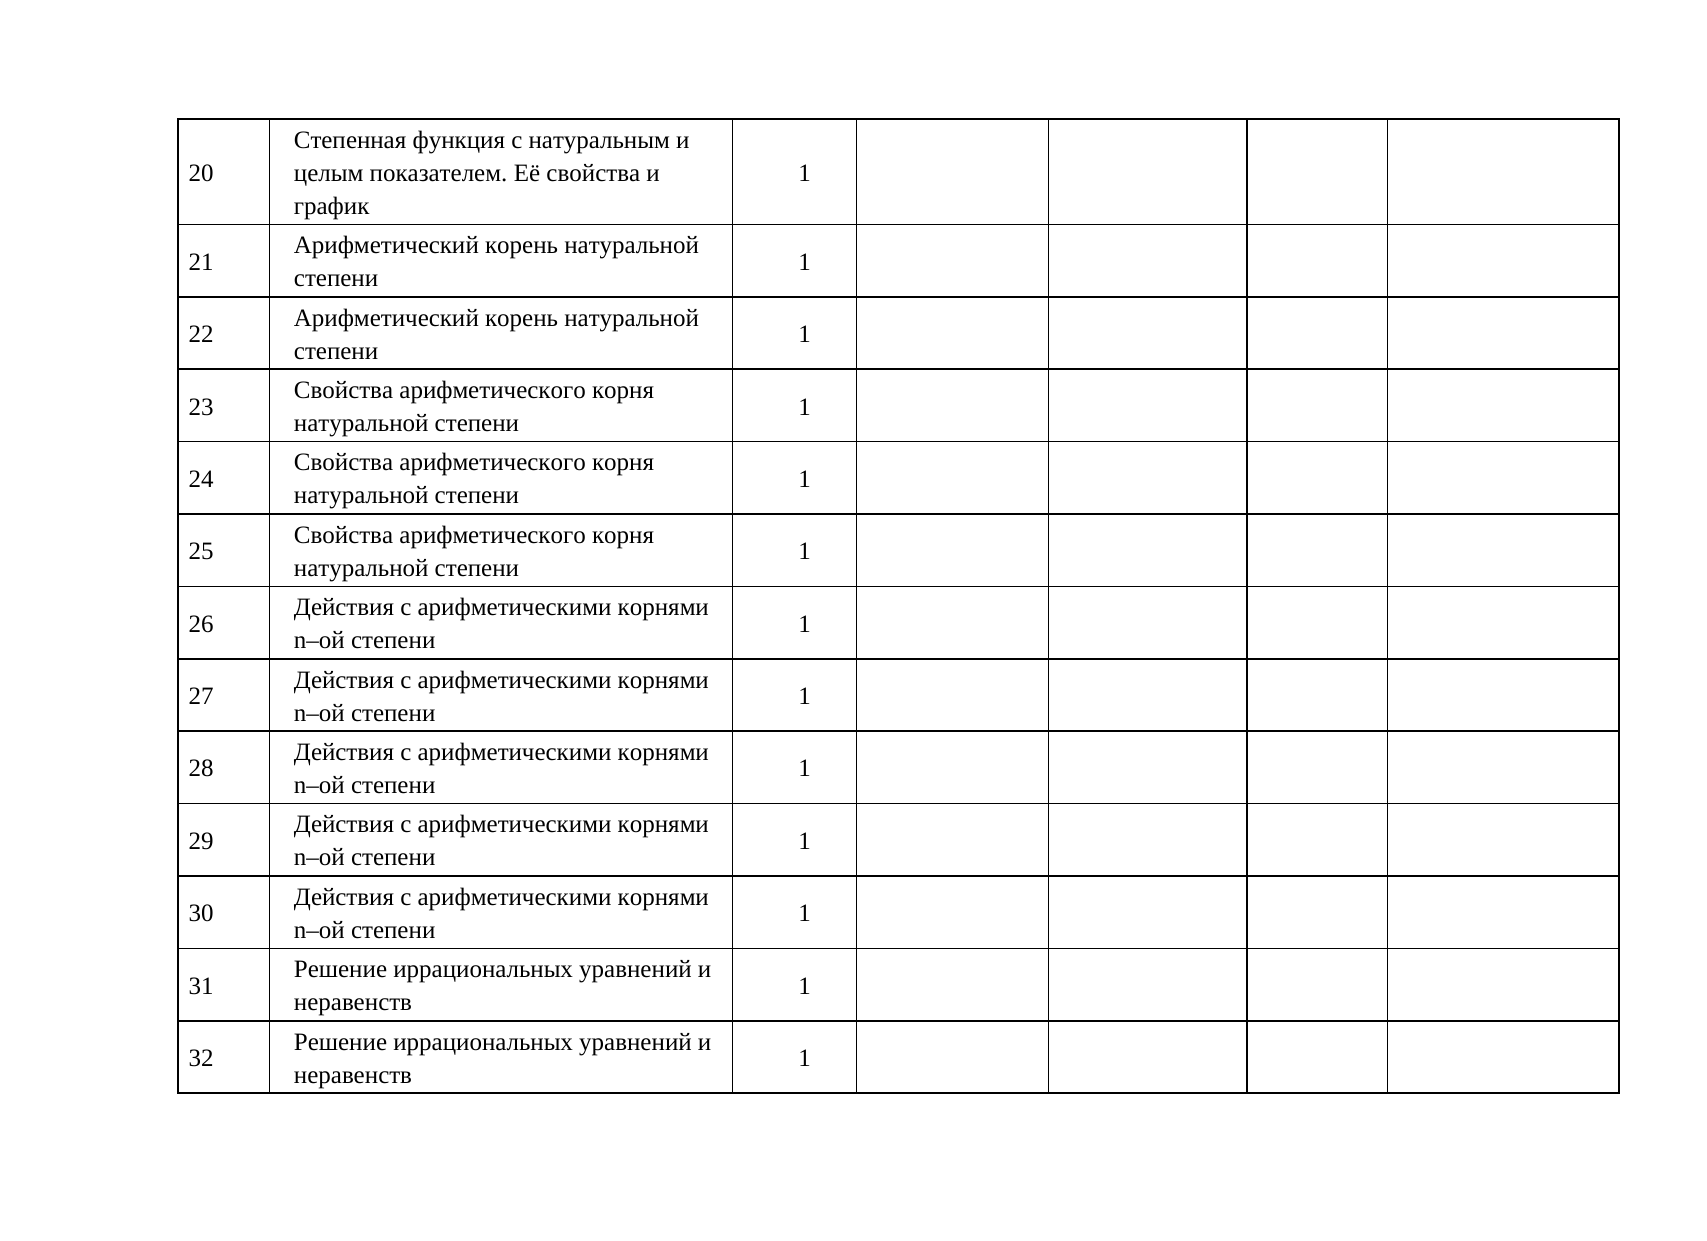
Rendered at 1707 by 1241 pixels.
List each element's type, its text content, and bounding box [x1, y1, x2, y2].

table_cell [1388, 225, 1618, 296]
table_cell 1 [733, 298, 856, 368]
table_cell Арифметический корень натуральной степени [270, 225, 732, 296]
table_cell [1248, 442, 1387, 513]
table_cell [1049, 587, 1246, 658]
table_cell [1248, 732, 1387, 803]
table_cell [1049, 877, 1246, 947]
table_cell [1049, 1022, 1246, 1092]
table_cell [857, 370, 1048, 441]
table_cell [1388, 120, 1618, 223]
table_cell 26 [179, 587, 269, 658]
table_cell [1388, 1022, 1618, 1092]
table_cell [1388, 949, 1618, 1020]
table_cell [1248, 120, 1387, 223]
table_cell Действия с арифметическими корнями n–ой степени [270, 804, 732, 875]
table_cell Действия с арифметическими корнями n–ой степени [270, 587, 732, 658]
table_cell [1049, 370, 1246, 441]
table_cell 31 [179, 949, 269, 1020]
table_cell [857, 225, 1048, 296]
table_cell [1248, 515, 1387, 586]
table_cell 1 [733, 370, 856, 441]
table_cell Действия с арифметическими корнями n–ой степени [270, 660, 732, 730]
table_cell 23 [179, 370, 269, 441]
table_cell [1248, 949, 1387, 1020]
table_cell 29 [179, 804, 269, 875]
table_cell [1248, 370, 1387, 441]
table_cell [1049, 515, 1246, 586]
table_cell 1 [733, 120, 856, 223]
table_cell 1 [733, 515, 856, 586]
table_cell [857, 732, 1048, 803]
table_cell Действия с арифметическими корнями n–ой степени [270, 732, 732, 803]
table_cell [1248, 804, 1387, 875]
table_cell [1049, 225, 1246, 296]
table_cell [857, 298, 1048, 368]
table_cell [857, 587, 1048, 658]
table_cell 21 [179, 225, 269, 296]
table_cell [1388, 298, 1618, 368]
table_cell 24 [179, 442, 269, 513]
table_cell [857, 442, 1048, 513]
table_cell [857, 120, 1048, 223]
table_cell [1049, 949, 1246, 1020]
table_cell [857, 660, 1048, 730]
table_cell Арифметический корень натуральной степени [270, 298, 732, 368]
table_cell 30 [179, 877, 269, 947]
table_cell 28 [179, 732, 269, 803]
table_cell [1388, 515, 1618, 586]
table_cell [1049, 660, 1246, 730]
table_cell [857, 877, 1048, 947]
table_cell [270, 1022, 732, 1092]
table_cell [1248, 225, 1387, 296]
table_cell [1388, 877, 1618, 947]
table_cell 1 [733, 587, 856, 658]
table_cell Степенная функция с натуральным и целым показателем. Её свойства и график [270, 120, 732, 223]
table_cell [1049, 442, 1246, 513]
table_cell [270, 949, 732, 1020]
table_cell [1049, 804, 1246, 875]
table_cell [1248, 1022, 1387, 1092]
table_cell [1248, 298, 1387, 368]
table_cell [1248, 877, 1387, 947]
table_cell Свойства арифметического корня натуральной степени [270, 442, 732, 513]
table_cell [1248, 660, 1387, 730]
table_cell 20 [179, 120, 269, 223]
table_cell Действия с арифметическими корнями n–ой степени [270, 877, 732, 947]
table_cell 1 [733, 1022, 856, 1092]
table_cell 22 [179, 298, 269, 368]
table_cell 1 [733, 225, 856, 296]
table_cell [1388, 660, 1618, 730]
table_cell [1388, 442, 1618, 513]
table_cell 25 [179, 515, 269, 586]
table_cell 1 [733, 949, 856, 1020]
table_cell 1 [733, 732, 856, 803]
table_cell 1 [733, 877, 856, 947]
table_cell [857, 515, 1048, 586]
table_cell [857, 949, 1048, 1020]
table_cell Свойства арифметического корня натуральной степени [270, 515, 732, 586]
table_cell [1388, 370, 1618, 441]
table_cell [1388, 732, 1618, 803]
table_cell [857, 1022, 1048, 1092]
table_cell [857, 804, 1048, 875]
table_cell [1049, 120, 1246, 223]
table_cell [1248, 587, 1387, 658]
table_cell Свойства арифметического корня натуральной степени [270, 370, 732, 441]
table_cell 32 [179, 1022, 269, 1092]
table_cell [1049, 732, 1246, 803]
table_cell [1388, 804, 1618, 875]
table_cell 1 [733, 442, 856, 513]
table_cell [1388, 587, 1618, 658]
table_cell 27 [179, 660, 269, 730]
table_cell 1 [733, 660, 856, 730]
table_cell 1 [733, 804, 856, 875]
table_cell [1049, 298, 1246, 368]
